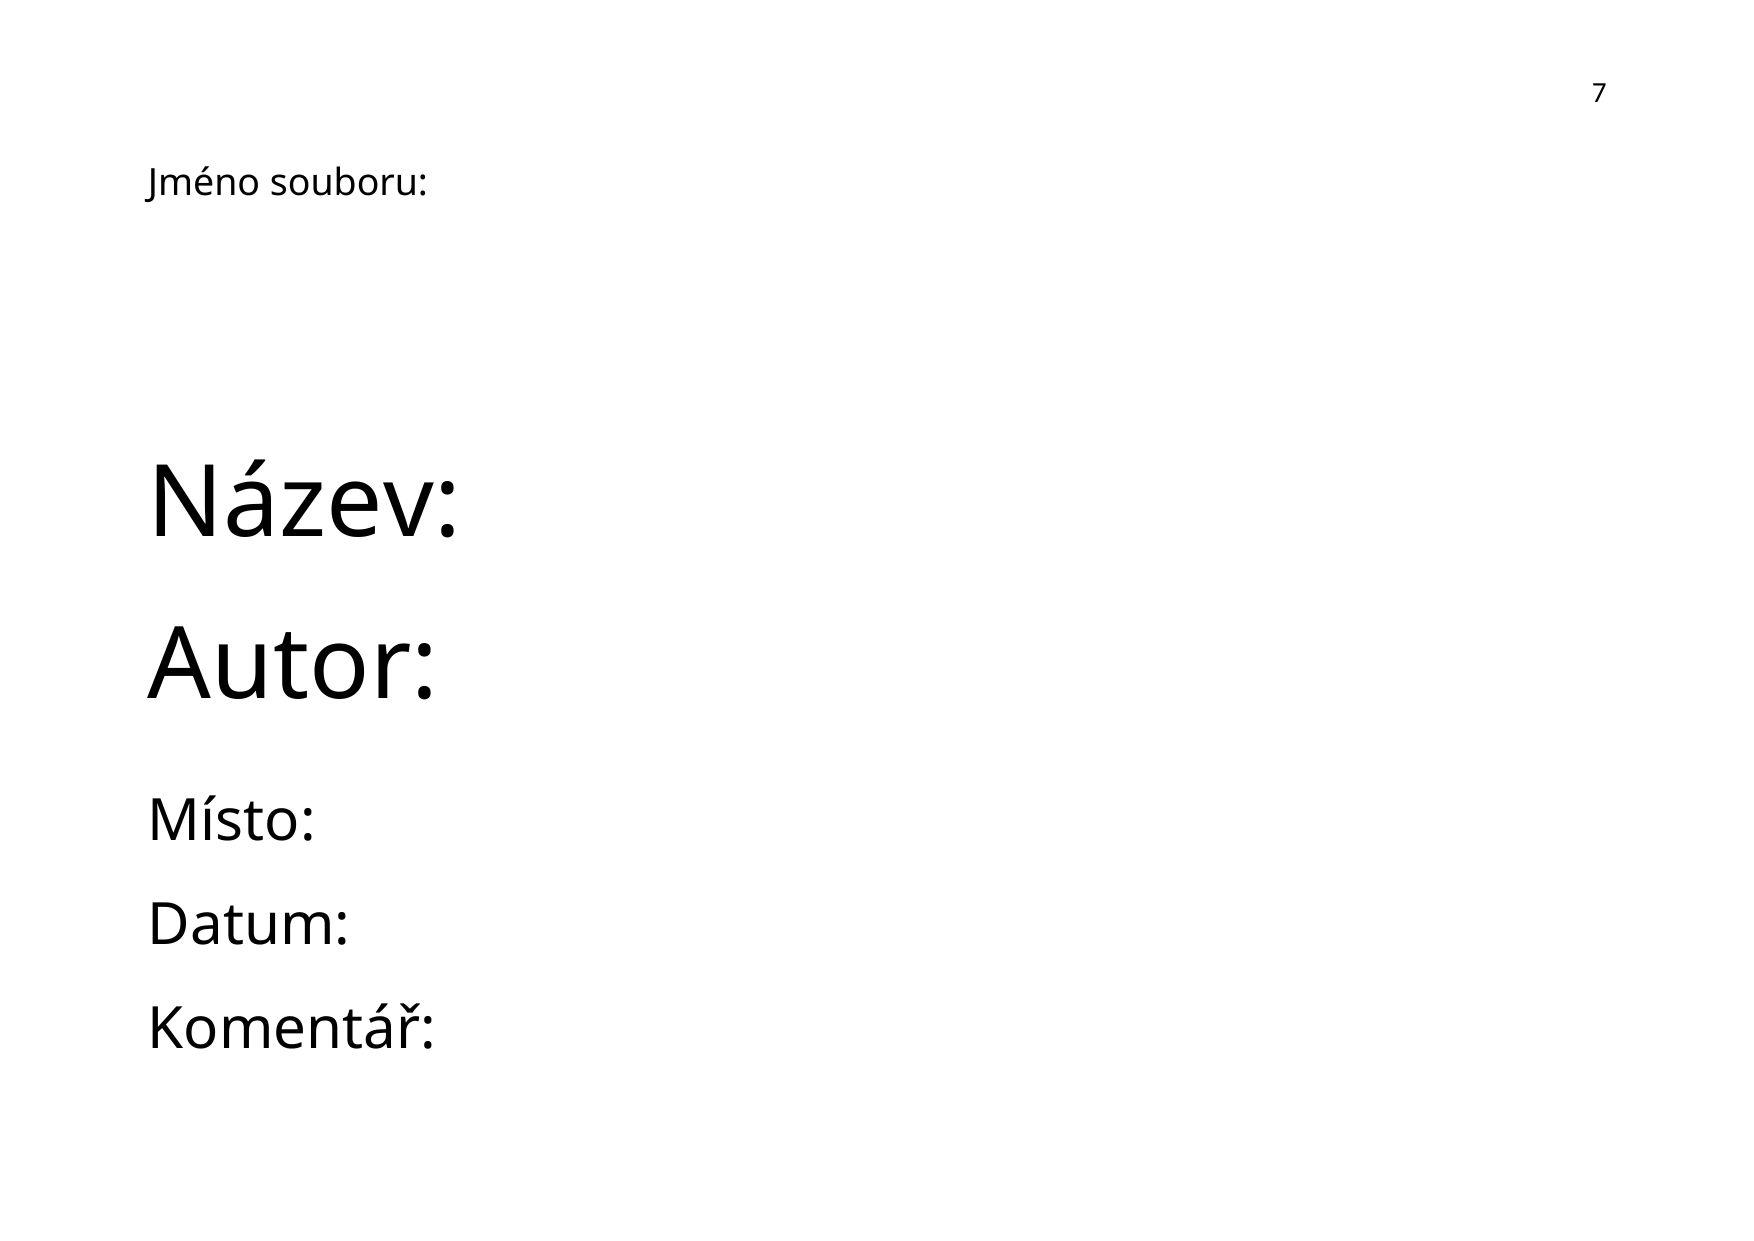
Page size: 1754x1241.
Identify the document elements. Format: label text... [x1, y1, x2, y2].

text Místo: [148, 777, 1606, 857]
text Pokud na výstavu zasíláte méně než čtyři fotografie, vyplňte pouze příslušný počet stránek, ostatní stránky nechte nevyplněné (v souboru je povoleno pouze vyplňování formulářů, takže nevyplněné stránky nejdou smazat, nelze ani měnit formátování apod.).Jméno souboru: [148, 155, 1606, 206]
text Autor: [148, 591, 1606, 727]
text Komentář: [148, 986, 1606, 1066]
text Datum: [148, 882, 1606, 961]
text Název: [148, 430, 1606, 566]
